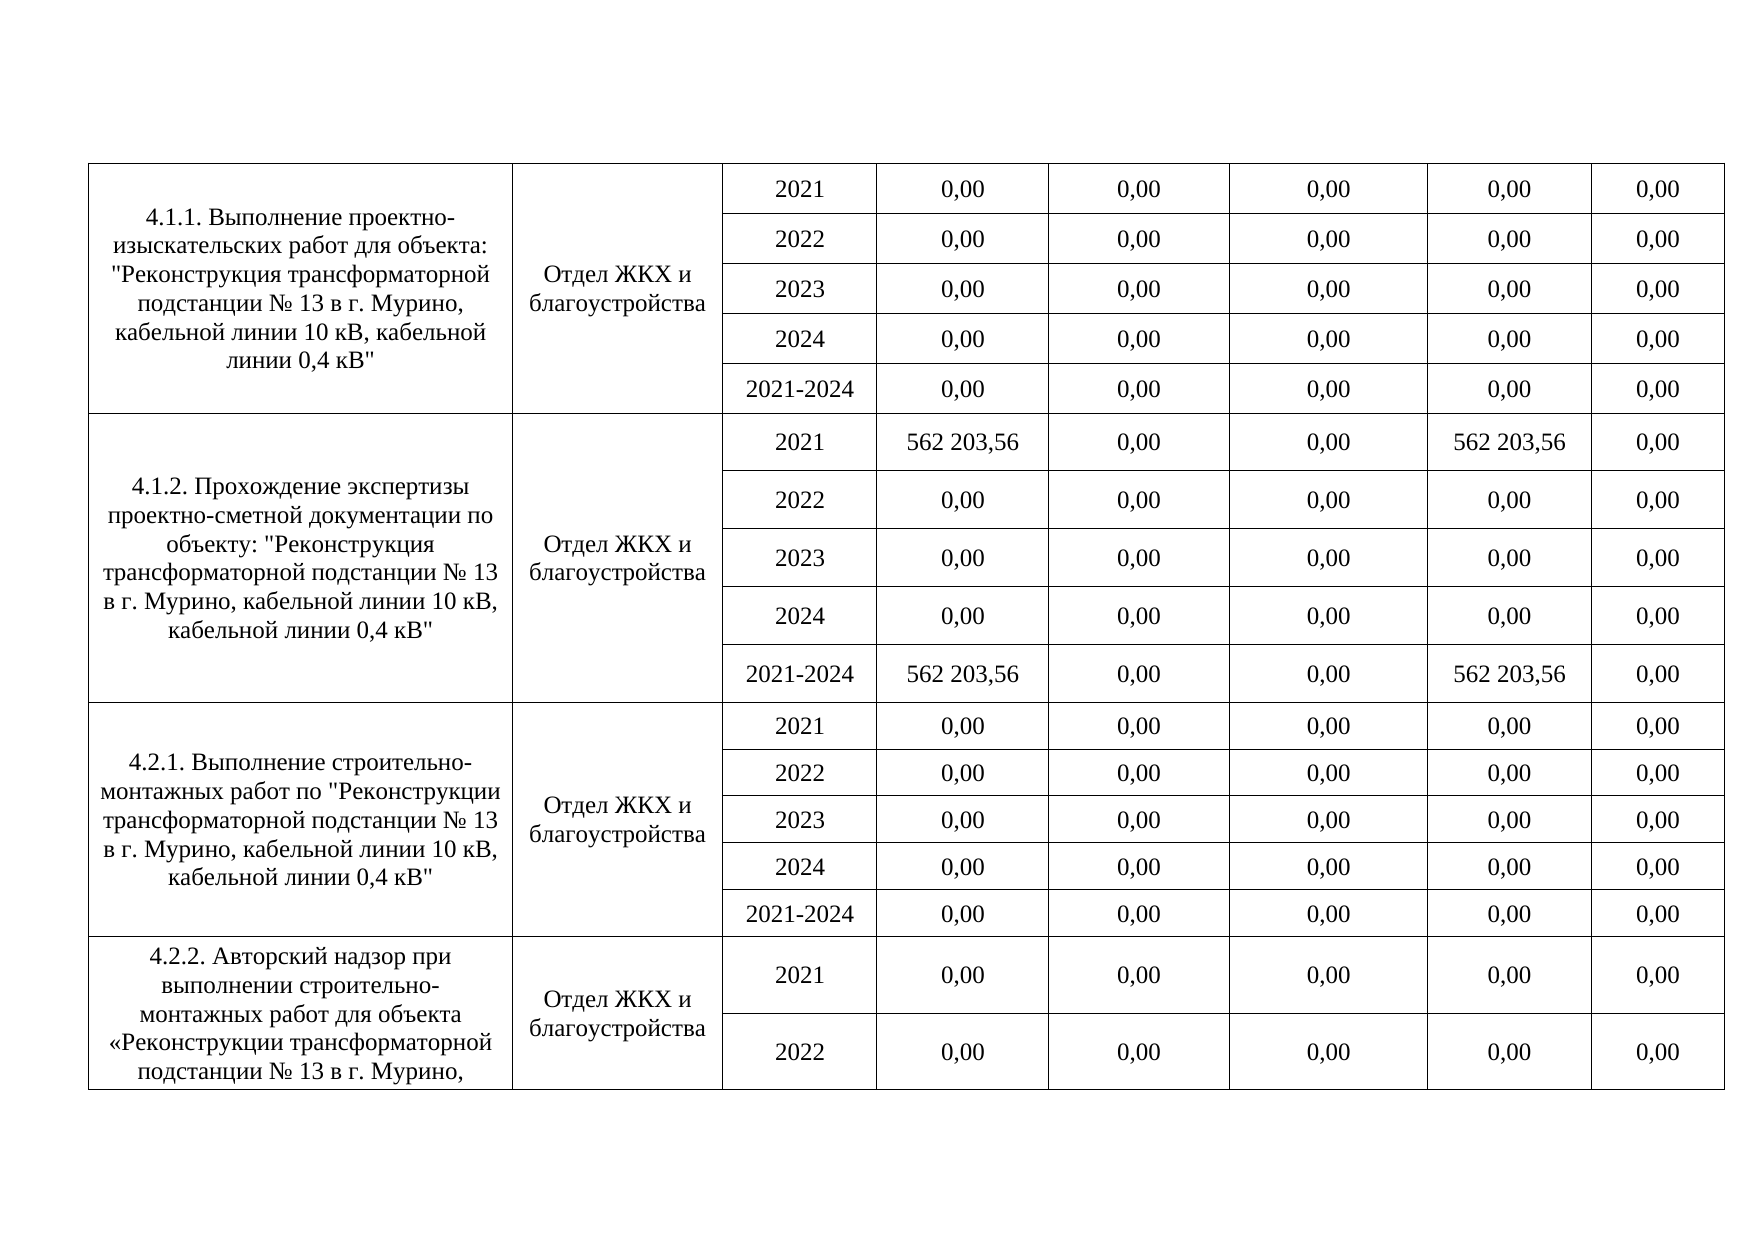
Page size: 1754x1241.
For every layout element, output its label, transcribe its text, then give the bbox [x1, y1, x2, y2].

table_cell 0,00 [877, 1014, 1048, 1089]
table_cell 0,00 [1049, 529, 1229, 586]
table_cell 0,00 [1592, 214, 1724, 262]
table_cell 0,00 [1230, 164, 1427, 212]
table_cell 0,00 [1049, 264, 1229, 312]
table_cell 0,00 [1230, 414, 1427, 470]
table_cell 0,00 [1230, 890, 1427, 936]
table_cell 0,00 [1428, 264, 1591, 312]
table_cell 0,00 [1592, 843, 1724, 889]
table_cell 0,00 [877, 164, 1048, 212]
table_cell 0,00 [1049, 1014, 1229, 1089]
table_cell 0,00 [1428, 587, 1591, 644]
table_cell 4.1.2. Прохождение экспертизы проектно-сметной документации по объекту: "Реконструкция трансформаторной подстанции № 13 в г. Мурино, кабельной линии 10 кВ, кабельной линии 0,4 кВ" [89, 414, 512, 702]
table_cell Отдел ЖКХ и благоустройства [513, 703, 722, 936]
table_cell 0,00 [877, 214, 1048, 262]
table_cell 0,00 [877, 843, 1048, 889]
table_cell 0,00 [1049, 937, 1229, 1012]
table_cell 0,00 [1230, 645, 1427, 702]
table_cell 0,00 [1049, 164, 1229, 212]
table_cell 0,00 [1230, 471, 1427, 528]
table_cell 562 203,56 [1428, 645, 1591, 702]
table_cell 0,00 [1428, 703, 1591, 748]
table_cell 0,00 [1592, 645, 1724, 702]
table_cell 0,00 [1592, 703, 1724, 748]
table_cell 0,00 [1592, 796, 1724, 842]
table_cell 0,00 [1230, 587, 1427, 644]
table_cell 2023 [723, 529, 876, 586]
table_cell Отдел ЖКХ и благоустройства [513, 414, 722, 702]
table_cell 0,00 [1592, 937, 1724, 1012]
table_cell 0,00 [877, 587, 1048, 644]
table_cell 0,00 [1428, 1014, 1591, 1089]
table_cell 0,00 [877, 471, 1048, 528]
table_cell 0,00 [1049, 750, 1229, 795]
table_cell 0,00 [1049, 471, 1229, 528]
table_cell 4.2.1. Выполнение строительно-монтажных работ по "Реконструкции трансформаторной подстанции № 13 в г. Мурино, кабельной линии 10 кВ, кабельной линии 0,4 кВ" [89, 703, 512, 936]
table_cell 0,00 [1230, 264, 1427, 312]
table_cell 0,00 [1230, 703, 1427, 748]
table_cell 2021 [723, 703, 876, 748]
table_cell 2024 [723, 314, 876, 362]
table_cell 562 203,56 [1428, 414, 1591, 470]
table_cell 0,00 [1049, 645, 1229, 702]
table_cell 0,00 [1428, 796, 1591, 842]
table_cell 0,00 [1230, 214, 1427, 262]
table_cell 2024 [723, 843, 876, 889]
table_cell 0,00 [877, 750, 1048, 795]
table_cell 2021-2024 [723, 890, 876, 936]
table_cell 0,00 [1592, 471, 1724, 528]
table_cell 0,00 [1592, 314, 1724, 362]
table_cell 0,00 [1049, 314, 1229, 362]
table_cell 0,00 [1428, 164, 1591, 212]
table_cell 0,00 [1592, 587, 1724, 644]
table_cell 0,00 [1049, 414, 1229, 470]
table_cell 0,00 [1230, 529, 1427, 586]
table_cell 0,00 [1230, 314, 1427, 362]
table_cell 0,00 [1428, 843, 1591, 889]
table_cell 2022 [723, 471, 876, 528]
table_cell 0,00 [1428, 937, 1591, 1012]
table_cell 562 203,56 [877, 645, 1048, 702]
table_cell 0,00 [1230, 843, 1427, 889]
table_cell 2022 [723, 1014, 876, 1089]
table_cell 4.2.2. Авторский надзор при выполнении строительно-монтажных работ для объекта «Реконструкции трансформаторной подстанции № 13 в г. Мурино, кабельной линии 10 кВ, кабельной линии 0,4 кВ», т.е. 2,14% от общей стоимости сметы (493 235,12 при стоимости СМР 23 048 370,00) [89, 937, 512, 1089]
table_cell Отдел ЖКХ и благоустройства [513, 164, 722, 412]
table_cell 0,00 [1592, 750, 1724, 795]
table_cell 0,00 [877, 264, 1048, 312]
table_cell 0,00 [1592, 164, 1724, 212]
table_cell 2021-2024 [723, 364, 876, 412]
table_cell 0,00 [877, 937, 1048, 1012]
table_cell 0,00 [1049, 843, 1229, 889]
table_cell 0,00 [1230, 1014, 1427, 1089]
table_cell 0,00 [1049, 587, 1229, 644]
table_cell 2024 [723, 587, 876, 644]
table_cell 0,00 [1428, 214, 1591, 262]
table_cell 0,00 [1049, 796, 1229, 842]
table_cell 0,00 [1592, 364, 1724, 412]
table_cell 0,00 [1049, 703, 1229, 748]
table_cell 2022 [723, 214, 876, 262]
table_cell 0,00 [1428, 364, 1591, 412]
table_cell 2023 [723, 796, 876, 842]
table_cell 0,00 [1049, 364, 1229, 412]
table_cell 0,00 [1592, 414, 1724, 470]
table_cell 2023 [723, 264, 876, 312]
table_cell 0,00 [1428, 890, 1591, 936]
table_cell 4.1.1. Выполнение проектно-изыскательских работ для объекта: "Реконструкция трансформаторной подстанции № 13 в г. Мурино, кабельной линии 10 кВ, кабельной линии 0,4 кВ" [89, 164, 512, 412]
table_cell Отдел ЖКХ и благоустройства [513, 937, 722, 1089]
table_cell 0,00 [1049, 214, 1229, 262]
table_cell 2021-2024 [723, 645, 876, 702]
table_cell 0,00 [877, 314, 1048, 362]
table_cell 2021 [723, 414, 876, 470]
table_cell 0,00 [1230, 750, 1427, 795]
table_cell 2021 [723, 164, 876, 212]
table_cell 0,00 [877, 890, 1048, 936]
table_cell 0,00 [1230, 796, 1427, 842]
table_cell 0,00 [1230, 364, 1427, 412]
table_cell 0,00 [1428, 750, 1591, 795]
table_cell 0,00 [877, 796, 1048, 842]
table_cell 0,00 [1428, 471, 1591, 528]
table_cell 0,00 [877, 703, 1048, 748]
table_cell 0,00 [877, 364, 1048, 412]
table_cell 2021 [723, 937, 876, 1012]
table_cell 0,00 [1592, 264, 1724, 312]
table_cell 0,00 [1592, 890, 1724, 936]
table_cell 0,00 [1049, 890, 1229, 936]
table_cell 0,00 [1592, 1014, 1724, 1089]
table_cell 0,00 [1592, 529, 1724, 586]
table_cell 0,00 [1428, 529, 1591, 586]
table_cell 0,00 [877, 529, 1048, 586]
table_cell 2022 [723, 750, 876, 795]
table_cell 0,00 [1230, 937, 1427, 1012]
table_cell 562 203,56 [877, 414, 1048, 470]
table_cell 0,00 [1428, 314, 1591, 362]
